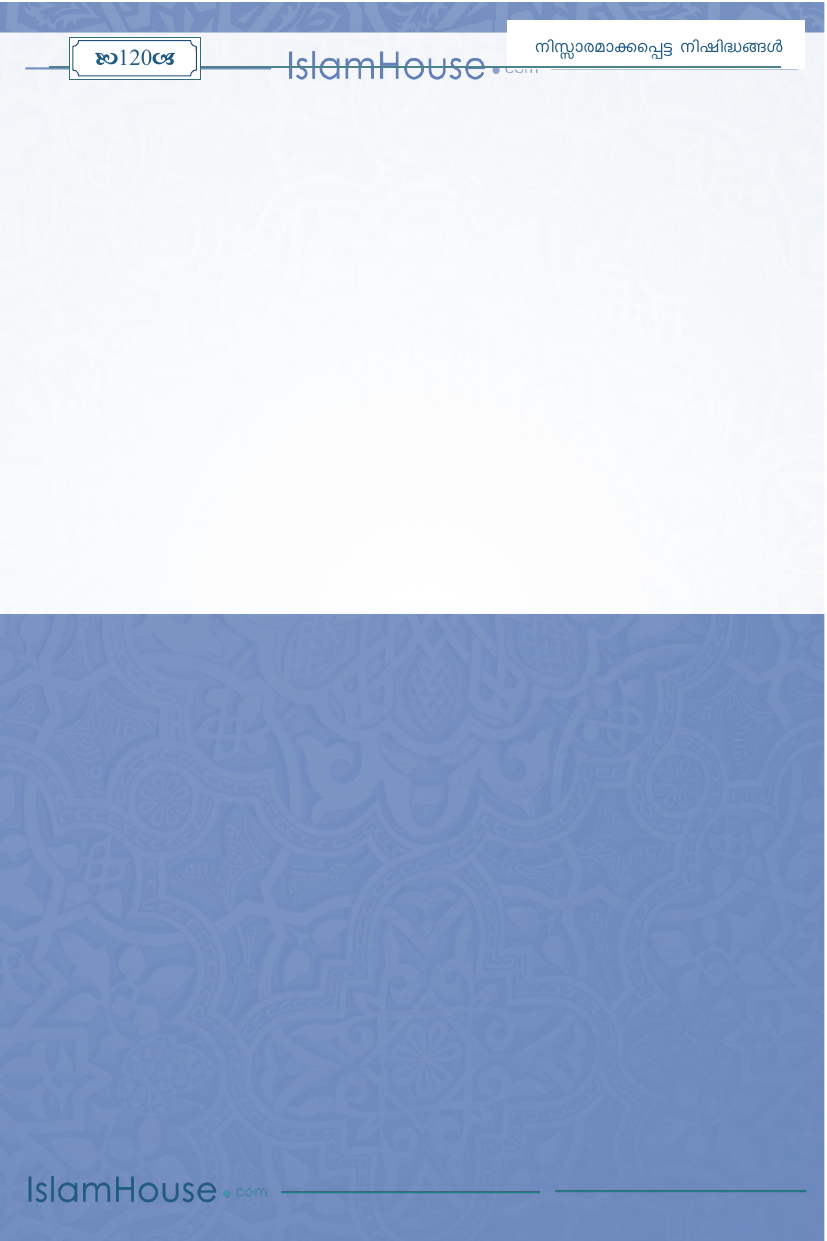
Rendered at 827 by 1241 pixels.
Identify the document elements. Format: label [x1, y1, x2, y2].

picture [548, 1170, 807, 1208]
picture [20, 1171, 541, 1209]
